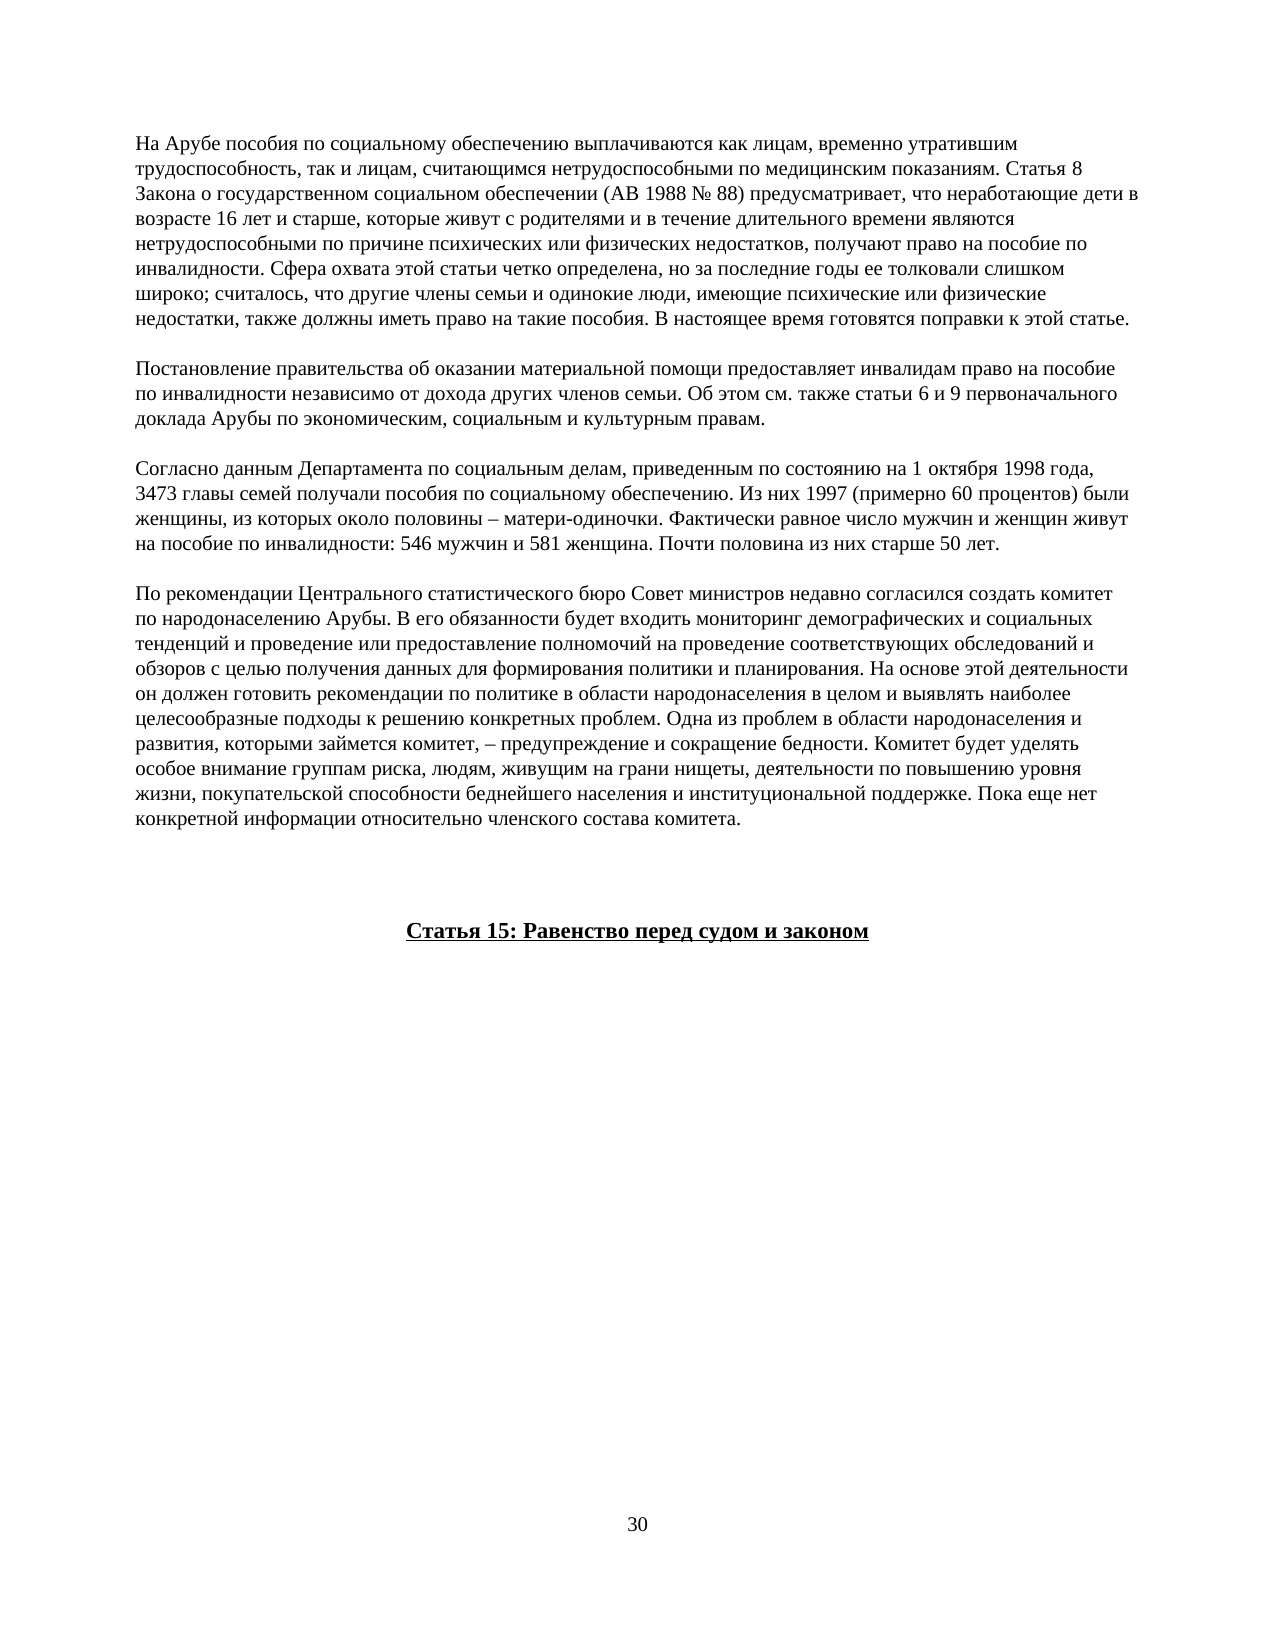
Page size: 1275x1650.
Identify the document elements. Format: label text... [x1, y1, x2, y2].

text Постановление правительства об оказании материальной помощи предоставляет инвалидам право на пособие по инвалидности независимо от дохода других членов семьи. Об этом см. также статьи 6 и 9 первоначального доклада Арубы по экономическим, социальным и культурным правам. [135, 355, 1140, 430]
text По рекомендации Центрального статистического бюро Совет министров недавно согласился создать комитет по народонаселению Арубы. В его обязанности будет входить мониторинг демографических и социальных тенденций и проведение или предоставление полномочий на проведение соответствующих обследований и обзоров с целью получения данных для формирования политики и планирования. На основе этой деятельности он должен готовить рекомендации по политике в области народонаселения в целом и выявлять наиболее целесообразные подходы к решению конкретных проблем. Одна из проблем в области народонаселения и развития, которыми займется комитет, – предупреждение и сокращение бедности. Комитет будет уделять особое внимание группам риска, людям, живущим на грани нищеты, деятельности по повышению уровня жизни, покупательской способности беднейшего населения и институциональной поддержке. Пока еще нет конкретной информации относительно членского состава комитета. [135, 580, 1140, 830]
subtitle Статья 15: Равенство перед судом и законом [135, 917, 1140, 944]
text Согласно данным Департамента по социальным делам, приведенным по состоянию на 1 октября 1998 года, 3473 главы семей получали пособия по социальному обеспечению. Из них 1997 (примерно 60 процентов) были женщины, из которых около половины – матери-одиночки. Фактически равное число мужчин и женщин живут на пособие по инвалидности: 546 мужчин и 581 женщина. Почти половина из них старше 50 лет. [135, 455, 1140, 555]
text На Арубе пособия по социальному обеспечению выплачиваются как лицам, временно утратившим трудоспособность, так и лицам, считающимся нетрудоспособными по медицинским показаниям. Статья 8 Закона о государственном социальном обеспечении (АВ 1988 № 88) предусматривает, что неработающие дети в возрасте 16 лет и старше, которые живут с родителями и в течение длительного времени являются нетрудоспособными по причине психических или физических недостатков, получают право на пособие по инвалидности. Сфера охвата этой статьи четко определена, но за последние годы ее толковали слишком широко; считалось, что другие члены семьи и одинокие люди, имеющие психические или физические недостатки, также должны иметь право на такие пособия. В настоящее время готовятся поправки к этой статье. [135, 130, 1140, 330]
